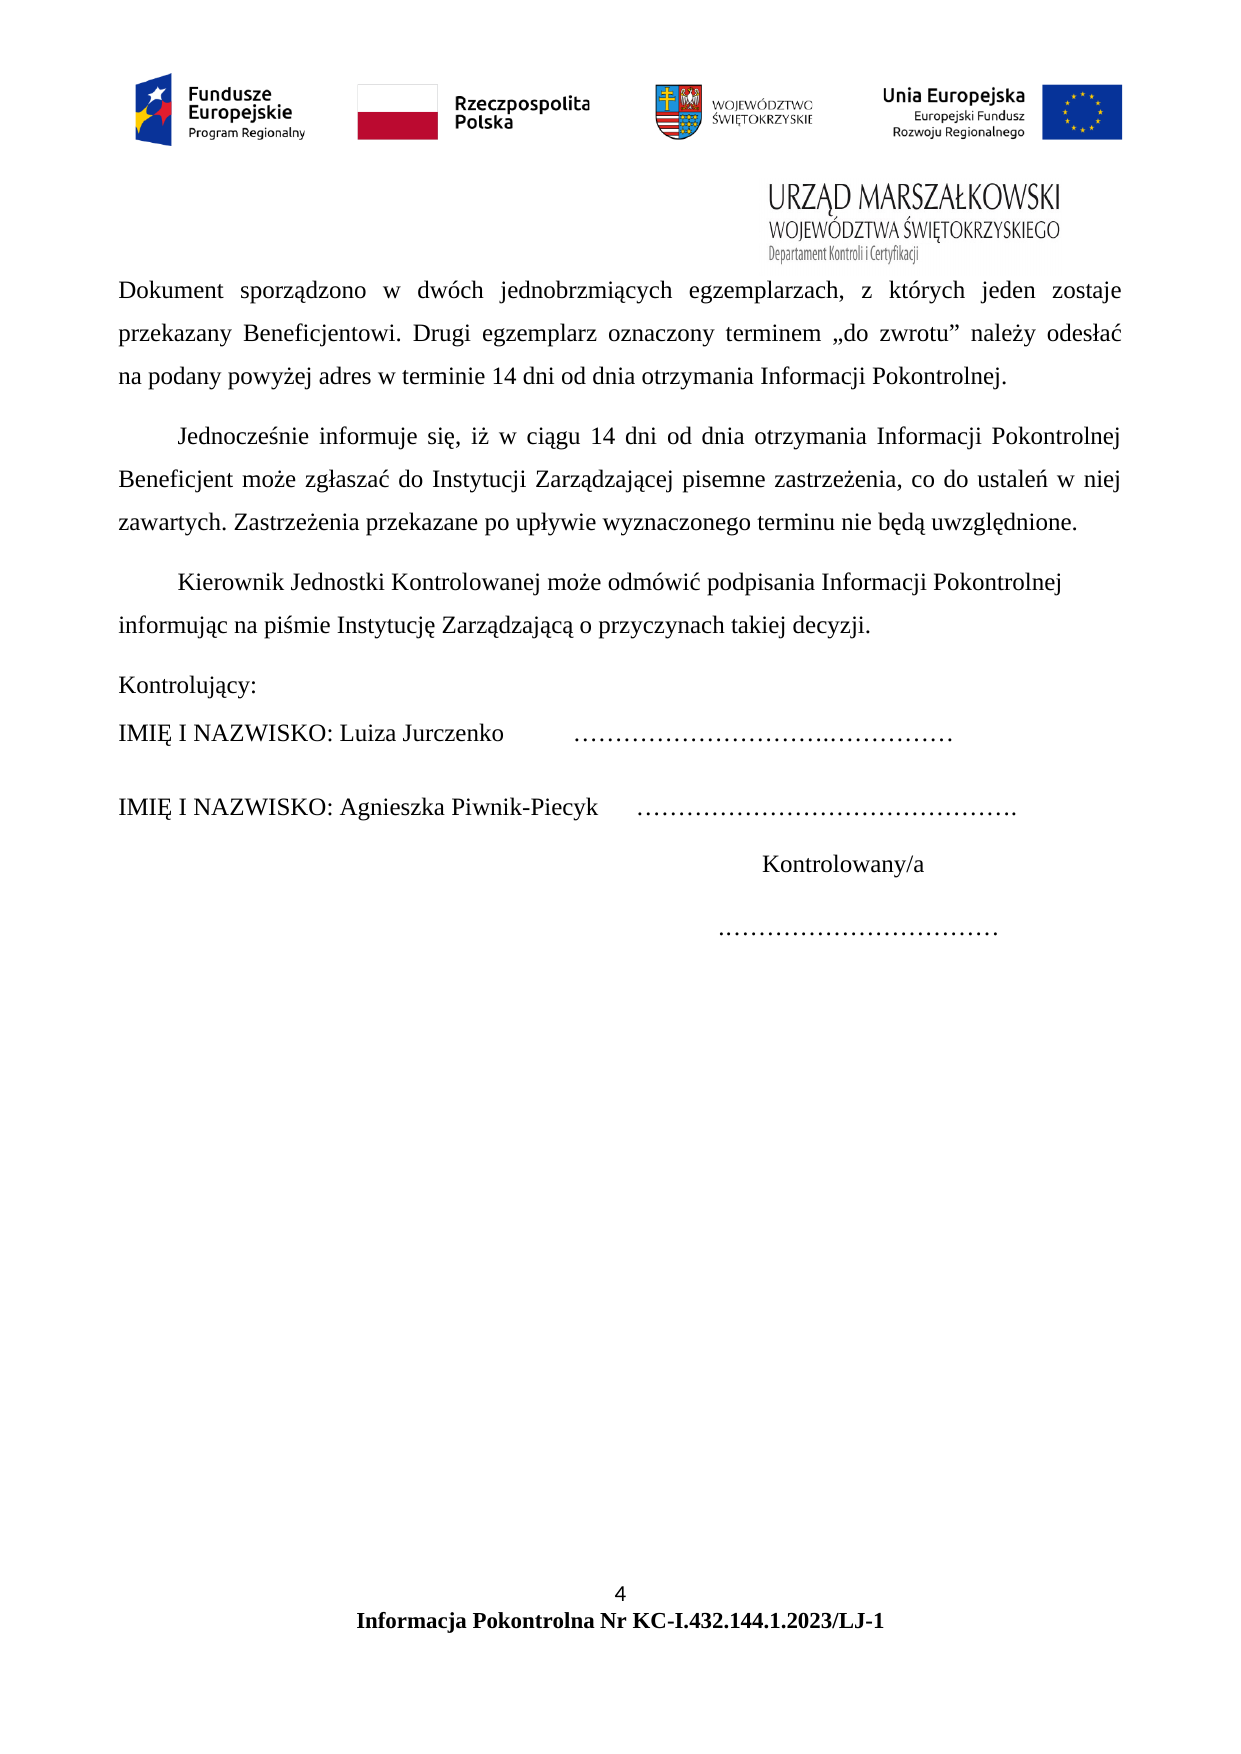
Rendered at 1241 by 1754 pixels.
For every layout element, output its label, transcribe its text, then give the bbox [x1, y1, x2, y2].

picture [357, 73, 590, 146]
text Kontrolujący: [118, 670, 1122, 699]
text IMIĘ I NAZWISKO: Luiza Jurczenko ………………………….…………… [118, 718, 1122, 747]
picture [759, 178, 1064, 276]
text IMIĘ I NAZWISKO: Agnieszka Piwnik-Piecyk ………………………………………. [118, 792, 1122, 821]
text Jednocześnie informuje się, iż w ciągu 14 dni od dnia otrzymania Informacji Pokontrolnej Beneficjent może zgłaszać do Instytucji Zarządzającej pisemne zastrzeżenia, co do ustaleń w niej zawartych. Zastrzeżenia przekazane po upływie wyznaczonego terminu nie będą uwzględnione. [118, 421, 1122, 536]
text .…………………………… [118, 912, 1122, 940]
picture [883, 73, 1123, 146]
text Kierownik Jednostki Kontrolowanej może odmówić podpisania Informacji Pokontrolnej informując na piśmie Instytucję Zarządzającą o przyczynach takiej decyzji. [118, 567, 1122, 639]
text Dokument sporządzono w dwóch jednobrzmiących egzemplarzach, z których jeden zostaje przekazany Beneficjentowi. Drugi egzemplarz oznaczony terminem „do zwrotu” należy odesłać na podany powyżej adres w terminie 14 dni od dnia otrzymania Informacji Pokontrolnej. [118, 275, 1122, 390]
text Kontrolowany/a [118, 849, 1122, 878]
picture [655, 73, 813, 146]
picture [135, 73, 305, 146]
